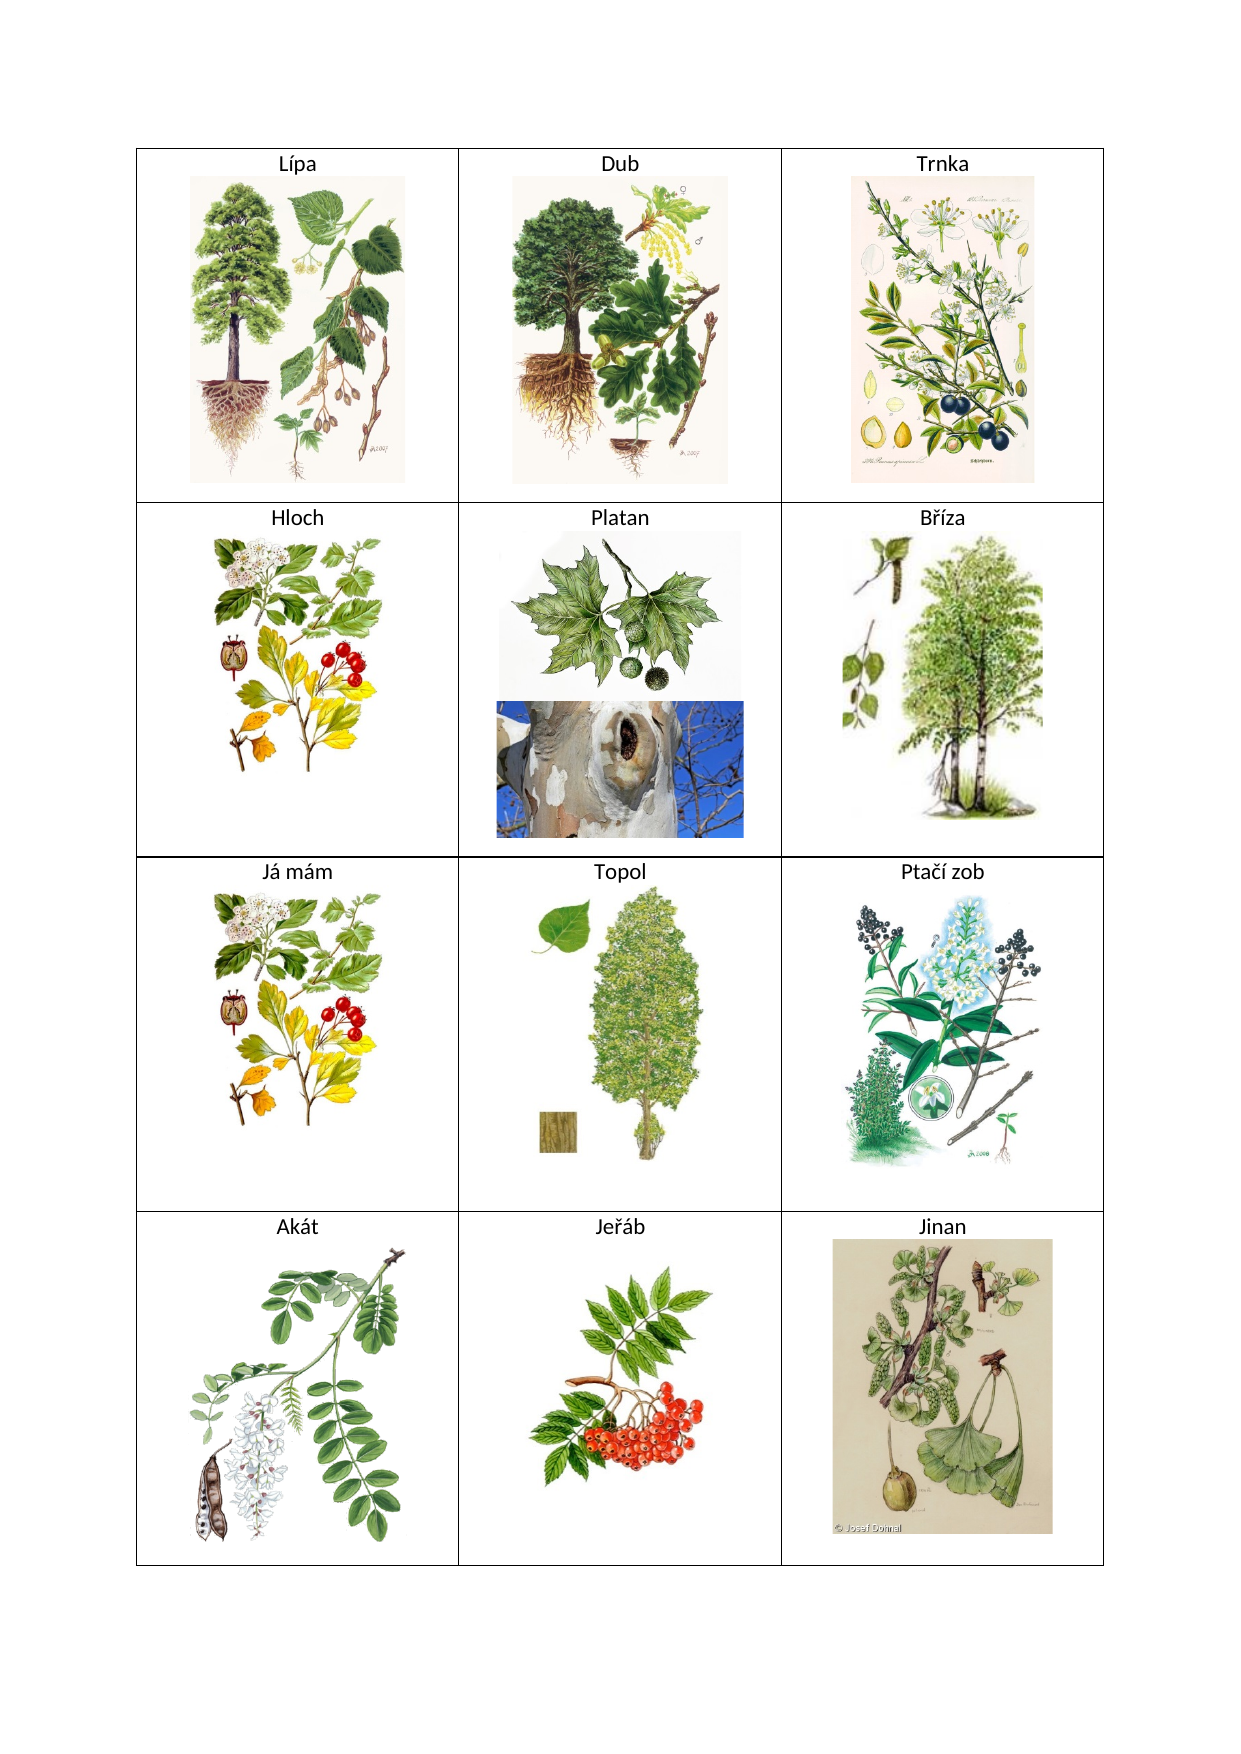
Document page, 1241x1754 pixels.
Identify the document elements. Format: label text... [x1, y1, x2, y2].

picture [841, 885, 1045, 1176]
table_cell Já mám [137, 858, 458, 1211]
picture [842, 531, 1043, 820]
picture [190, 176, 406, 483]
picture [159, 885, 436, 1137]
table_cell Platan [459, 503, 781, 856]
table_cell Ptačí zob [782, 858, 1103, 1211]
picture [188, 1239, 407, 1542]
table_cell Trnka [782, 149, 1103, 502]
table_cell Lípa [137, 149, 458, 502]
picture [851, 176, 1035, 483]
picture [522, 885, 718, 1164]
table_cell Hloch [137, 503, 458, 856]
table_cell Bříza [782, 503, 1103, 856]
table_cell Jeřáb [459, 1212, 781, 1565]
table_cell Dub [459, 149, 781, 502]
picture [832, 1239, 1053, 1534]
picture [159, 531, 436, 783]
picture [515, 1239, 725, 1519]
picture [496, 531, 744, 838]
table_cell Topol [459, 858, 781, 1211]
picture [512, 176, 728, 484]
table_cell Jinan [782, 1212, 1103, 1565]
table_cell Akát [137, 1212, 458, 1565]
